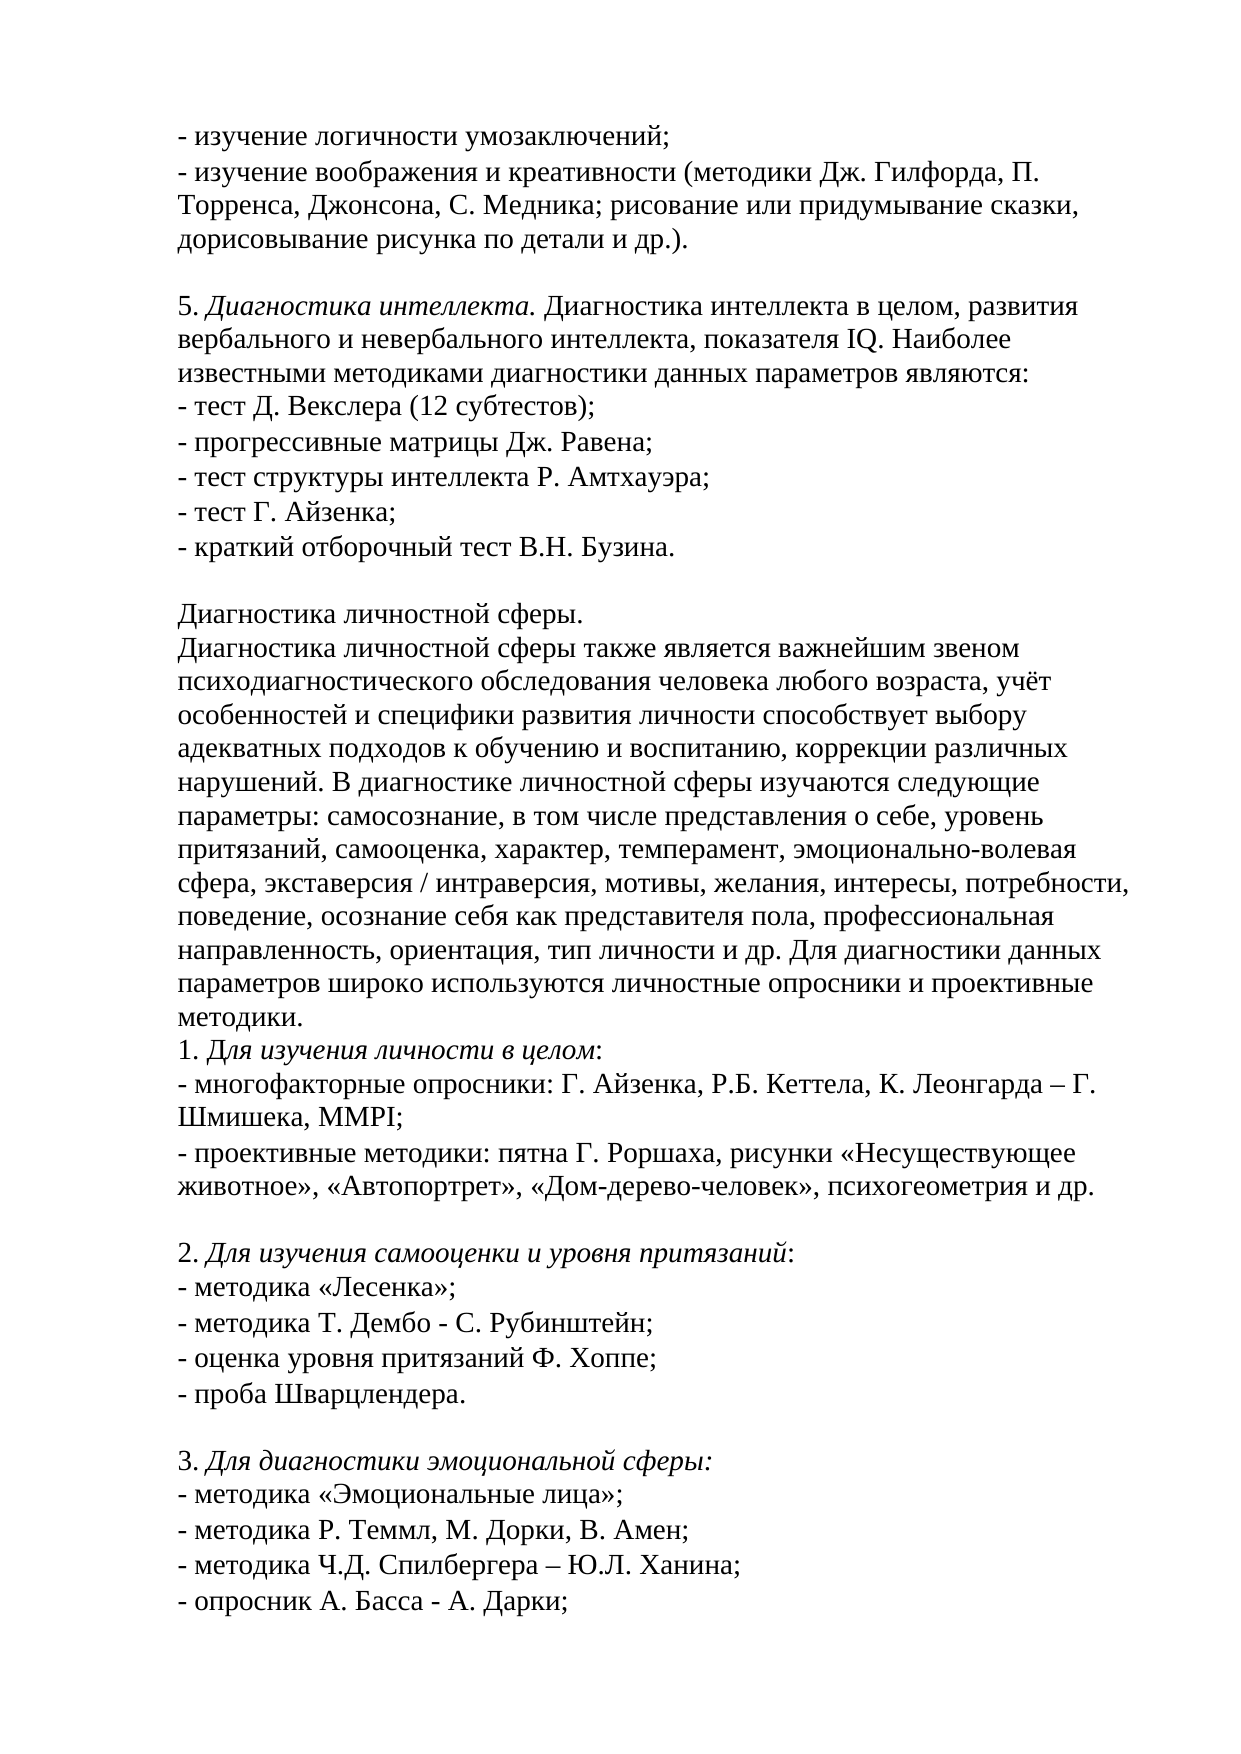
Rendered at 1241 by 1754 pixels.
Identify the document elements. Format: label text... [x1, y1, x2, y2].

text - многофакторные опросники: Г. Айзенка, Р.Б. Кеттела, К. Леонгарда – Г. Шмишека, MMPI; [177, 1066, 1152, 1133]
text - краткий отборочный тест В.Н. Бузина. [177, 529, 1152, 563]
text - методика Т. Дембо - С. Рубинштейн; [177, 1305, 1152, 1338]
text - прогрессивные матрицы Дж. Равена; [177, 424, 1152, 457]
text - тест структуры интеллекта Р. Амтхауэра; [177, 459, 1152, 492]
text - методика «Эмоциональные лица»; [177, 1476, 1152, 1510]
text - методика «Лесенка»; [177, 1269, 1152, 1303]
text - методика Ч.Д. Спилбергера – Ю.Л. Ханина; [177, 1547, 1152, 1581]
text 3. Для диагностики эмоциональной сферы: [177, 1443, 1152, 1476]
text - изучение логичности умозаключений; [177, 118, 1152, 152]
text - проба Шварцлендера. [177, 1376, 1152, 1409]
text - изучение воображения и креативности (методики Дж. Гилфорда, П. Торренса, Джонсона, С. Медника; рисование или придумывание сказки, дорисовывание рисунка по детали и др.). [177, 154, 1152, 254]
text - опросник А. Басса - А. Дарки; [177, 1583, 1152, 1616]
text - тест Д. Векслера (12 субтестов); [177, 388, 1152, 422]
text 1. Для изучения личности в целом: [177, 1032, 1152, 1066]
text 2. Для изучения самооценки и уровня притязаний: [177, 1236, 1152, 1269]
text Диагностика личностной сферы. [177, 596, 1152, 630]
text 5. Диагностика интеллекта. Диагностика интеллекта в целом, развития вербального и невербального интеллекта, показателя IQ. Наиболее известными методиками диагностики данных параметров являются: [177, 288, 1152, 388]
text - тест Г. Айзенка; [177, 494, 1152, 528]
text - методика Р. Теммл, М. Дорки, В. Амен; [177, 1512, 1152, 1545]
text Диагностика личностной сферы также является важнейшим звеном психодиагностического обследования человека любого возраста, учёт особенностей и специфики развития личности способствует выбору адекватных подходов к обучению и воспитанию, коррекции различных нарушений. В диагностике личностной сферы изучаются следующие параметры: самосознание, в том числе представления о себе, уровень притязаний, самооценка, характер, темперамент, эмоционально-волевая сфера, экставерсия / интраверсия, мотивы, желания, интересы, потребности, поведение, осознание себя как представителя пола, профессиональная направленность, ориентация, тип личности и др. Для диагностики данных параметров широко используются личностные опросники и проективные методики. [177, 630, 1152, 1032]
text - оценка уровня притязаний Ф. Хоппе; [177, 1340, 1152, 1374]
text - проективные методики: пятна Г. Роршаха, рисунки «Несуществующее животное», «Автопортрет», «Дом-дерево-человек», психогеометрия и др. [177, 1135, 1152, 1202]
